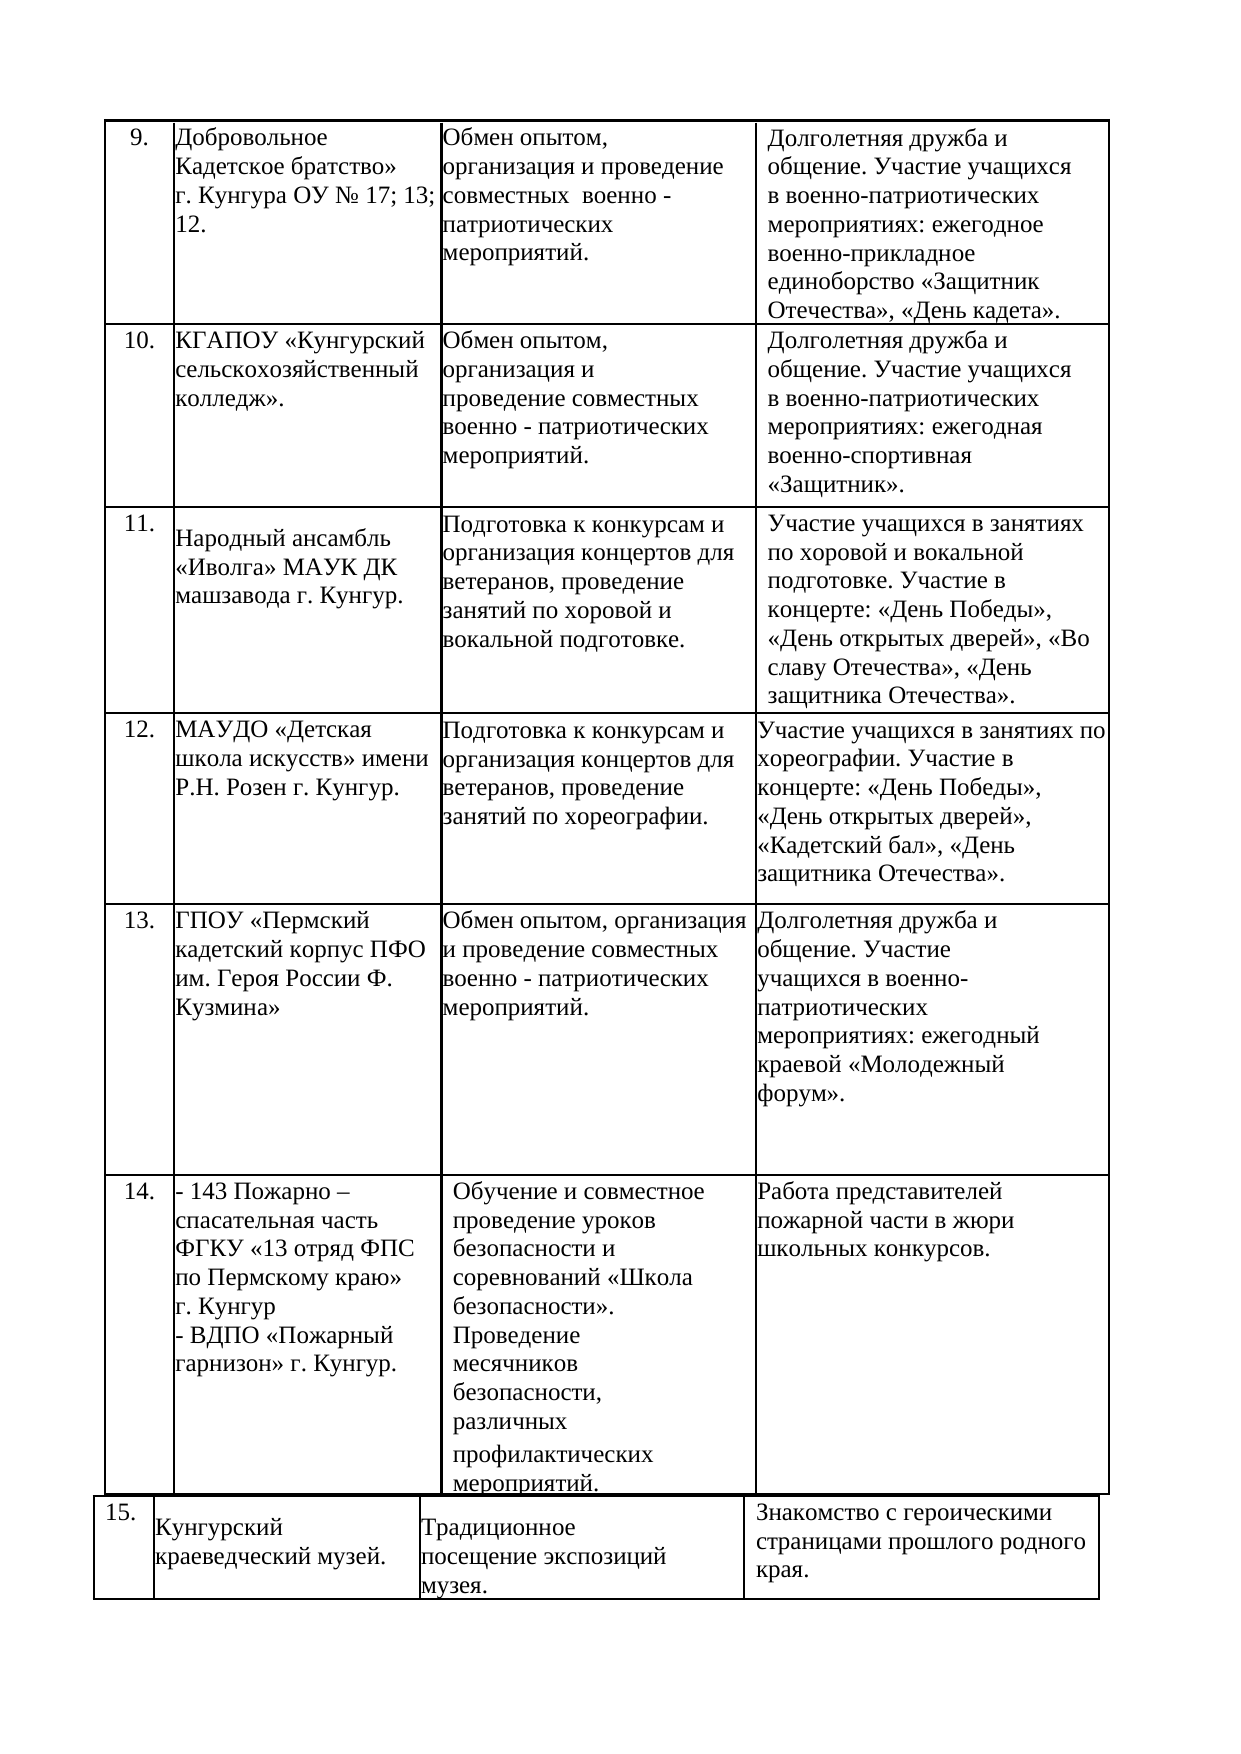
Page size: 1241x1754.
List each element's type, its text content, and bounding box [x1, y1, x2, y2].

table_cell Долголетняя дружба и общение. Участие учащихся в военно-патриотических мероприятиях: ежегодный краевой «Молодежный форум». [757, 905, 1108, 1174]
table_cell Работа представителей пожарной части в жюри школьных конкурсов. [757, 1176, 1108, 1493]
table_cell Подготовка к конкурсам и организация концертов для ветеранов, проведение занятий по хоровой и вокальной подготовке. [443, 508, 755, 712]
table_cell Народный ансамбль «Иволга» МАУК ДК машзавода г. Кунгур. [175, 508, 440, 712]
table_header 15. [95, 1497, 153, 1598]
table_cell Подготовка к конкурсам и организация концертов для ветеранов, проведение занятий по хореографии. [443, 714, 755, 903]
table_cell 13. [106, 905, 173, 1174]
table_cell КГАПОУ «Кунгурский сельскохозяйственный колледж». [175, 325, 440, 506]
table_cell МАУДО «Детская школа искусств» имени Р.Н. Розен г. Кунгур. [175, 714, 440, 903]
table_cell Долголетняя дружба и общение. Участие учащихся в военно-патриотических мероприятиях: ежегодная военно-спортивная «Защитник». [757, 325, 1108, 506]
table_cell Обмен опытом, организация и проведение совместных военно - патриотических мероприятий. [443, 905, 755, 1174]
table_cell Обучение и совместное проведение уроков безопасности и соревнований «Школа безопасности». Проведение месячников безопасности, различных профилактических мероприятий. [443, 1176, 755, 1493]
table_header Традиционное посещение экспозиций музея. [421, 1497, 743, 1598]
table_cell 11. [106, 508, 173, 712]
table_header Обмен опытом, организация и проведение совместных военно - патриотических мероприятий. [443, 122, 756, 323]
table_cell 12. [106, 714, 173, 903]
table_header Добровольное Кадетское братство» г. Кунгура ОУ № 17; 13; 12. [175, 122, 441, 323]
table_cell 10. [106, 325, 173, 506]
table_header Знакомство с героическими страницами прошлого родного края. [745, 1497, 1098, 1598]
table_cell 14. [106, 1176, 173, 1493]
table_cell Обмен опытом, организация и проведение совместных военно - патриотических мероприятий. [443, 325, 755, 506]
table_cell ГПОУ «Пермский кадетский корпус ПФО им. Героя России Ф. Кузмина» [175, 905, 440, 1174]
table_header Кунгурский краеведческий музей. [155, 1497, 419, 1598]
table_cell Участие учащихся в занятиях по хореографии. Участие в концерте: «День Победы», «День открытых дверей», «Кадетский бал», «День защитника Отечества». [757, 714, 1108, 903]
table_header Долголетняя дружба и общение. Участие учащихся в военно-патриотических мероприятиях: ежегодное военно-прикладное единоборство «Защитник Отечества», «День кадета». [757, 122, 1108, 323]
table_header 9. [106, 122, 174, 323]
table_cell Участие учащихся в занятиях по хоровой и вокальной подготовке. Участие в концерте: «День Победы», «День открытых дверей», «Во славу Отечества», «День защитника Отечества». [757, 508, 1108, 712]
table_cell - 143 Пожарно – спасательная часть ФГКУ «13 отряд ФПС по Пермскому краю» г. Кунгур - ВДПО «Пожарный гарнизон» г. Кунгур. [175, 1176, 440, 1493]
